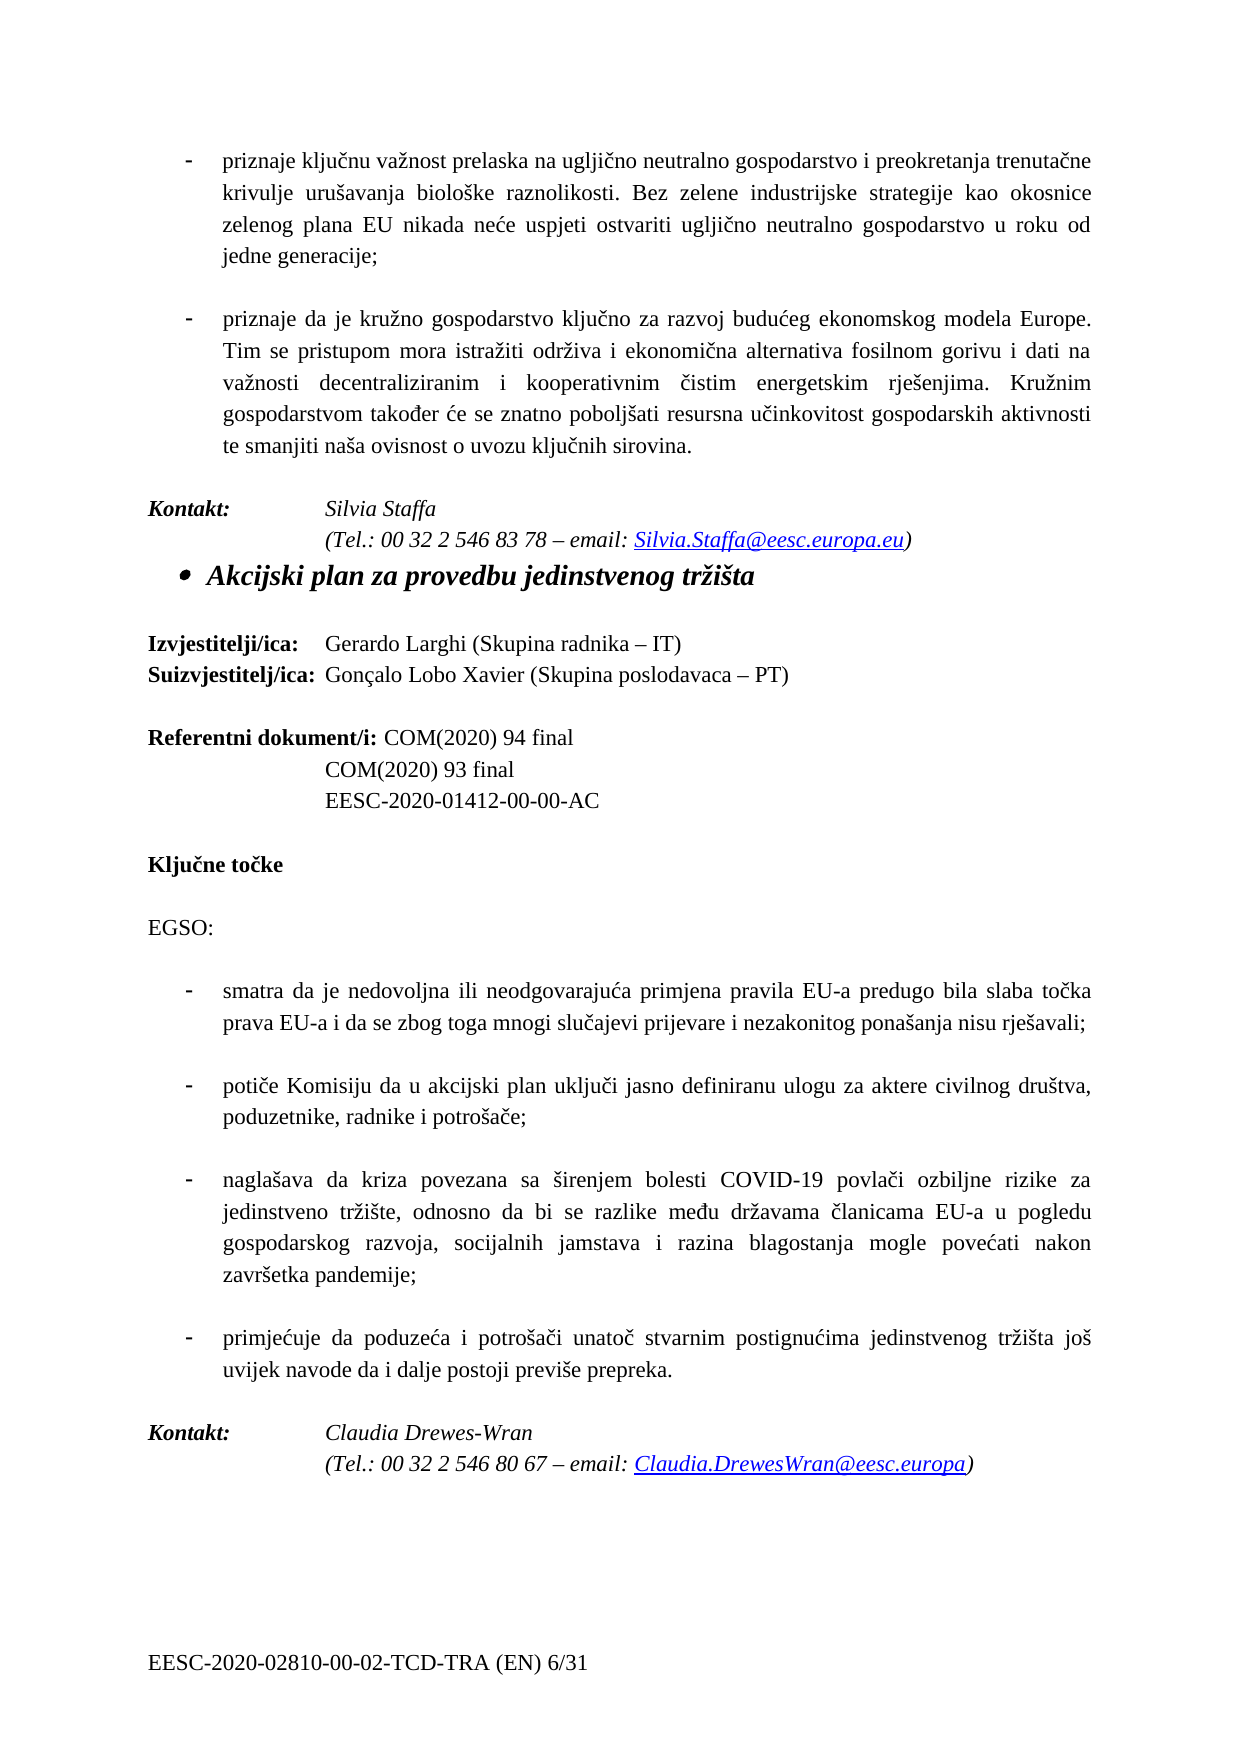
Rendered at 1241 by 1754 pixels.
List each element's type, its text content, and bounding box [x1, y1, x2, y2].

subtitle smatra da je nedovoljna ili neodgovarajuća primjena pravila EU-a predugo bila slaba točka prava EU-a i da se zbog toga mnogi slučajevi prijevare i nezakonitog ponašanja nisu rješavali; [185, 977, 1093, 1035]
text Kontakt: Silvia Staffa [148, 495, 1093, 521]
text Referentni dokument/i: COM(2020) 94 final [148, 724, 1093, 751]
text EGSO: [148, 914, 1093, 940]
subtitle potiče Komisiju da u akcijski plan uključi jasno definiranu ulogu za aktere civilnog društva, poduzetnike, radnike i potrošače; [185, 1072, 1093, 1129]
text Suizvjestitelj/ica: Gonçalo Lobo Xavier (Skupina poslodavaca – PT) [148, 661, 1093, 688]
text (Tel.: 00 32 2 546 80 67 – email: Claudia.DrewesWran@eesc.europa) [325, 1450, 1093, 1477]
list Akcijski plan za provedbu jedinstvenog tržišta [177, 558, 1093, 592]
subtitle priznaje da je kružno gospodarstvo ključno za razvoj budućeg ekonomskog modela Europe. Tim se pristupom mora istražiti održiva i ekonomična alternativa fosilnom gorivu i dati na važnosti decentraliziranim i kooperativnim čistim energetskim rješenjima. Kružnim gospodarstvom također će se znatno poboljšati resursna učinkovitost gospodarskih aktivnosti te smanjiti naša ovisnost o uvozu ključnih sirovina. [185, 305, 1093, 458]
text (Tel.: 00 32 2 546 83 78 – email: Silvia.Staffa@eesc.europa.eu) [325, 526, 1093, 553]
subtitle naglašava da kriza povezana sa širenjem bolesti COVID-19 povlači ozbiljne rizike za jedinstveno tržište, odnosno da bi se razlike među državama članicama EU-a u pogledu gospodarskog razvoja, socijalnih jamstava i razina blagostanja mogle povećati nakon završetka pandemije; [185, 1166, 1093, 1287]
text EESC-2020-01412-00-00-AC [325, 788, 1093, 814]
text Kontakt: Claudia Drewes-Wran [148, 1419, 1093, 1445]
text Izvjestitelji/ica: Gerardo Larghi (Skupina radnika – IT) [148, 630, 1093, 656]
text COM(2020) 93 final [325, 756, 1093, 782]
subtitle primjećuje da poduzeća i potrošači unatoč stvarnim postignućima jedinstvenog tržišta još uvijek navode da i dalje postoji previše prepreka. [185, 1324, 1093, 1382]
subtitle priznaje ključnu važnost prelaska na ugljično neutralno gospodarstvo i preokretanja trenutačne krivulje urušavanja biološke raznolikosti. Bez zelene industrijske strategije kao okosnice zelenog plana EU nikada neće uspjeti ostvariti ugljično neutralno gospodarstvo u roku od jedne generacije; [185, 148, 1093, 269]
text Ključne točke [148, 851, 1093, 877]
